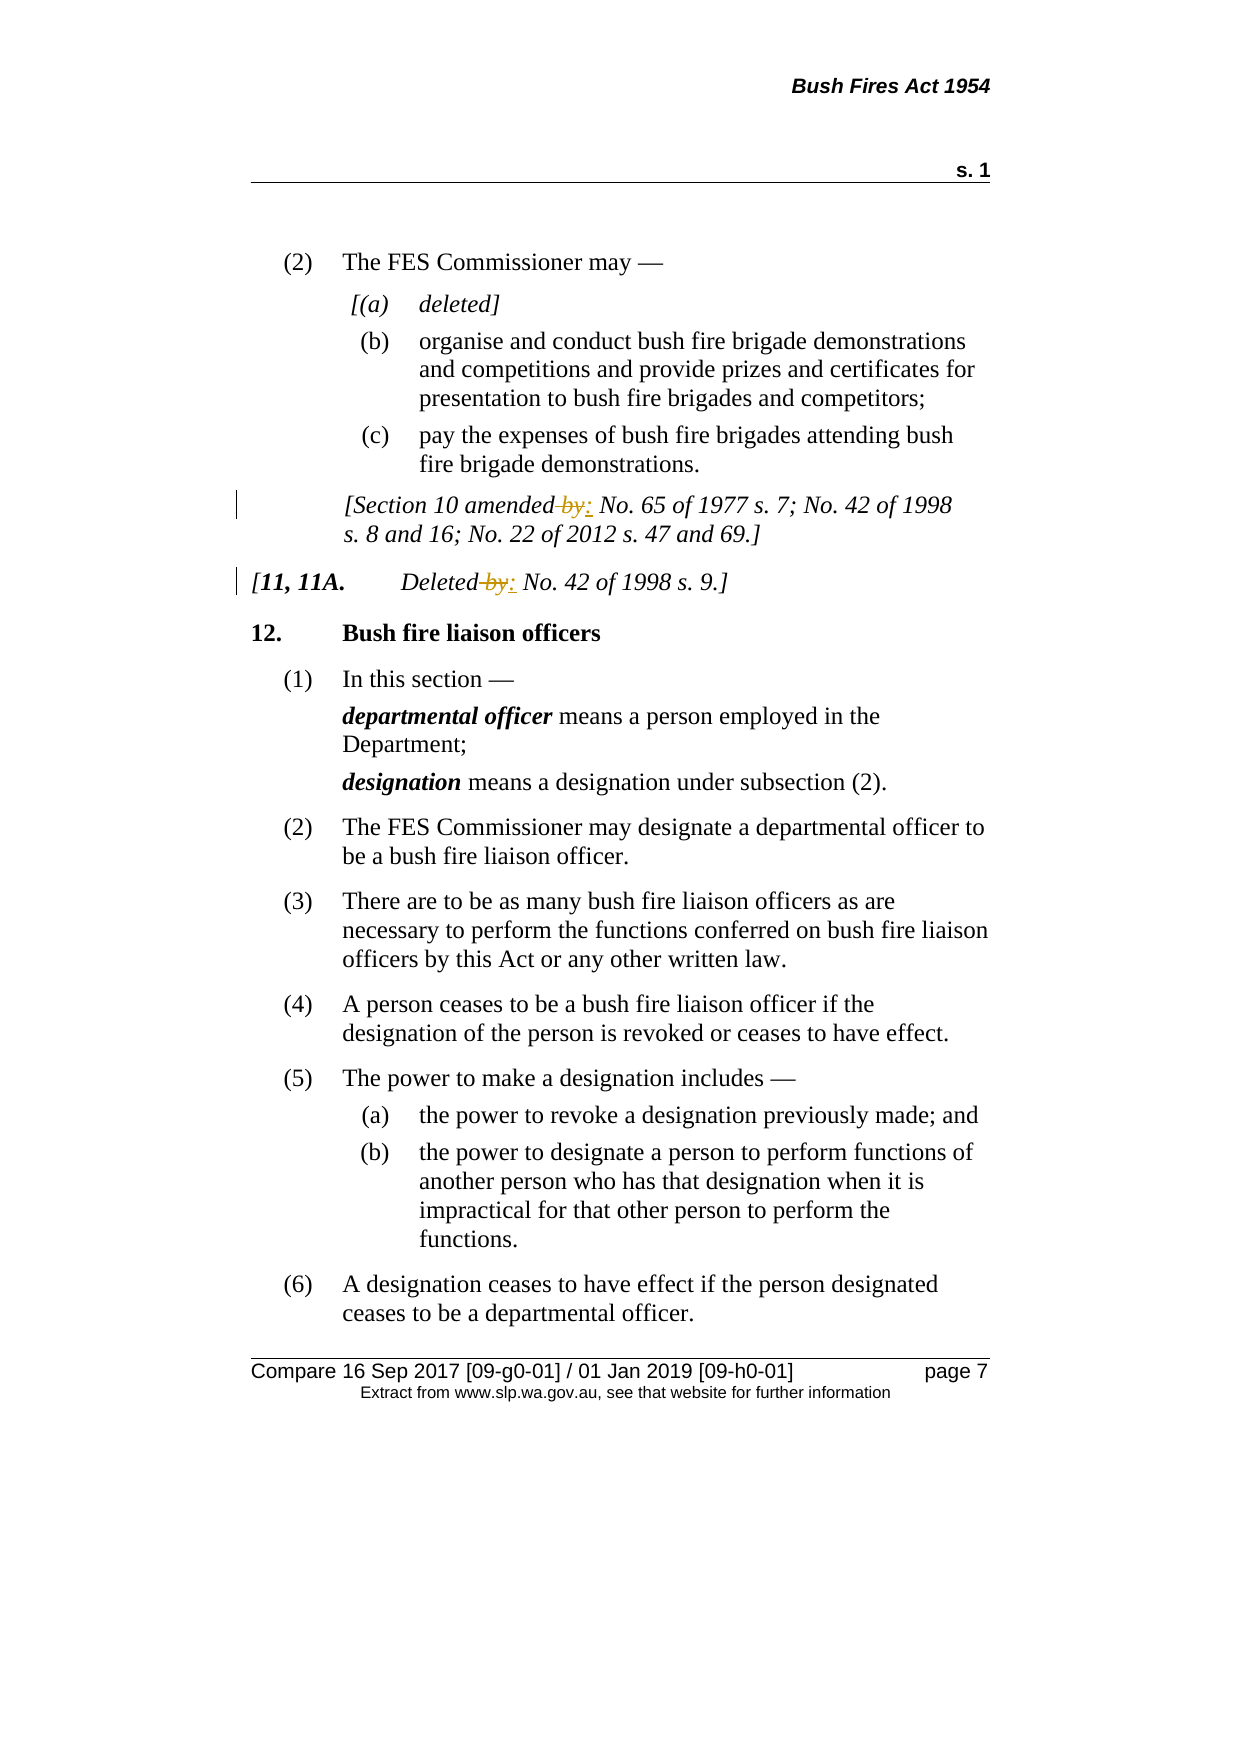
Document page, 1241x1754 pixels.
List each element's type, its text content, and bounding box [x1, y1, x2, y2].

text (5) The power to make a designation includes — [251, 1063, 990, 1092]
text (2) The FES Commissioner may — [251, 247, 990, 276]
text [(a) deleted] [251, 289, 990, 317]
text (6) A designation ceases to have effect if the person designated ceases to be a departmental officer. [251, 1269, 990, 1327]
text [11, 11A. Deleted No. 42 of 1998 s. 9.] [251, 567, 990, 595]
text [Section 10 amended No. 65 of 1977 s. 7; No. 42 of 1998 s. 8 and 16; No. 22 of 2012 s. 47 and 69.] [251, 490, 990, 548]
text departmental officer means a person employed in the Department; [251, 701, 990, 758]
text (c) pay the expenses of bush fire brigades attending bush fire brigade demonstrations. [251, 420, 990, 478]
text (a) the power to revoke a designation previously made; and [251, 1100, 990, 1129]
text (1) In this section — [251, 664, 990, 692]
subtitle 12. Bush fire liaison officers [251, 618, 990, 647]
text (3) There are to be as many bush fire liaison officers as are necessary to perform the functions conferred on bush fire liaison officers by this Act or any other written law. [251, 886, 990, 972]
text designation means a designation under subsection (2). [251, 767, 990, 795]
text (b) the power to designate a person to perform functions of another person who has that designation when it is impractical for that other person to perform the functions. [251, 1137, 990, 1252]
text (b) organise and conduct bush fire brigade demonstrations and competitions and provide prizes and certificates for presentation to bush fire brigades and competitors; [251, 326, 990, 412]
text (4) A person ceases to be a bush fire liaison officer if the designation of the person is revoked or ceases to have effect. [251, 989, 990, 1047]
text (2) The FES Commissioner may designate a departmental officer to be a bush fire liaison officer. [251, 812, 990, 869]
